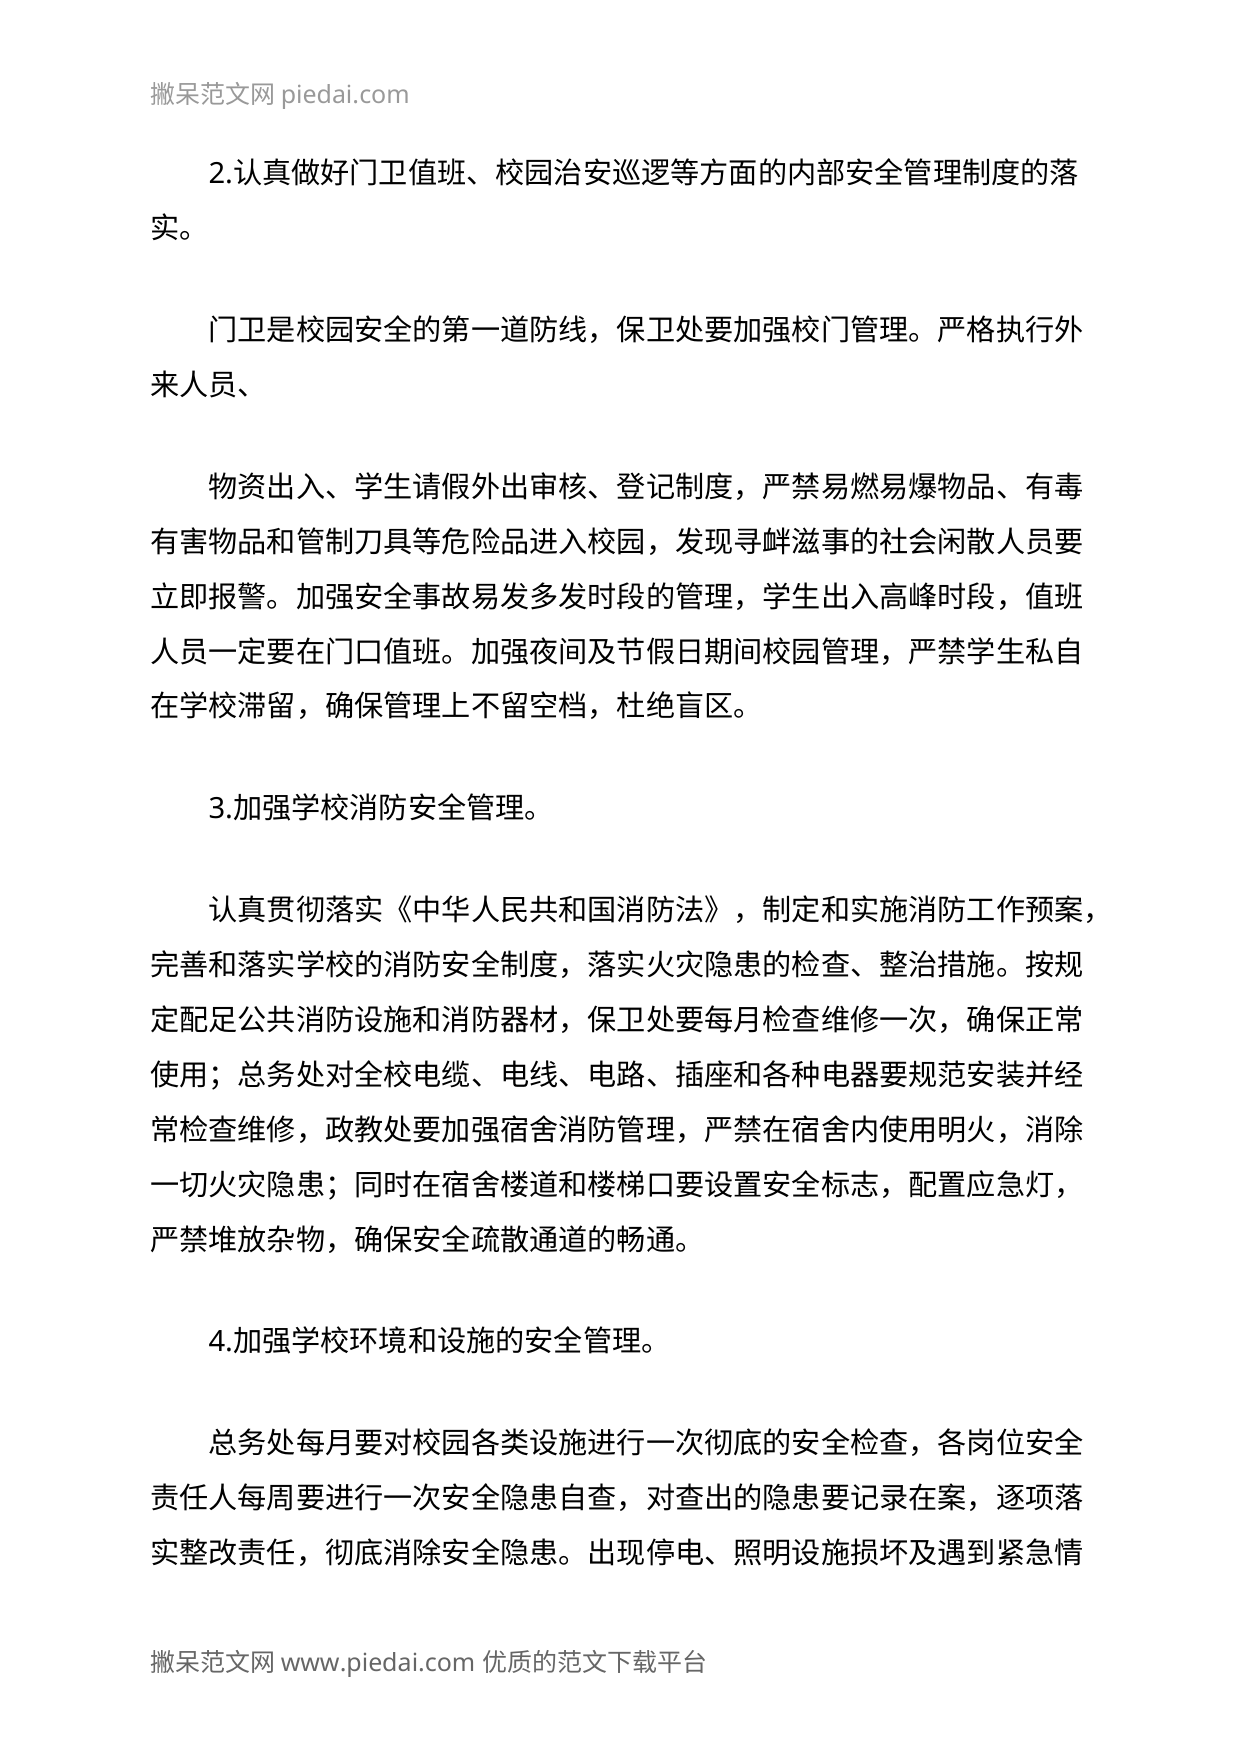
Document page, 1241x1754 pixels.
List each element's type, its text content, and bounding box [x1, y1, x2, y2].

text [150, 1420, 1090, 1572]
text 4.加强学校环境和设施的安全管理。 [150, 1318, 1090, 1360]
text 2.认真做好门卫值班、校园治安巡逻等方面的内部安全管理制度的落实。 [150, 150, 1090, 247]
text 物资出入、学生请假外出审核、登记制度，严禁易燃易爆物品、有毒有害物品和管制刀具等危险品进入校园，发现寻衅滋事的社会闲散人员要立即报警。加强安全事故易发多发时段的管理，学生出入高峰时段，值班人员一定要在门口值班。加强夜间及节假日期间校园管理，严禁学生私自在学校滞留，确保管理上不留空档，杜绝盲区。 [150, 463, 1090, 725]
text 认真贯彻落实《中华人民共和国消防法》，制定和实施消防工作预案，完善和落实学校的消防安全制度，落实火灾隐患的检查、整治措施。按规定配足公共消防设施和消防器材，保卫处要每月检查维修一次，确保正常使用；总务处对全校电缆、电线、电路、插座和各种电器要规范安装并经常检查维修，政教处要加强宿舍消防管理，严禁在宿舍内使用明火，消除一切火灾隐患；同时在宿舍楼道和楼梯口要设置安全标志，配置应急灯，严禁堆放杂物，确保安全疏散通道的畅通。 [150, 887, 1090, 1258]
text 门卫是校园安全的第一道防线，保卫处要加强校门管理。严格执行外来人员、 [150, 307, 1090, 404]
text 3.加强学校消防安全管理。 [150, 785, 1090, 827]
